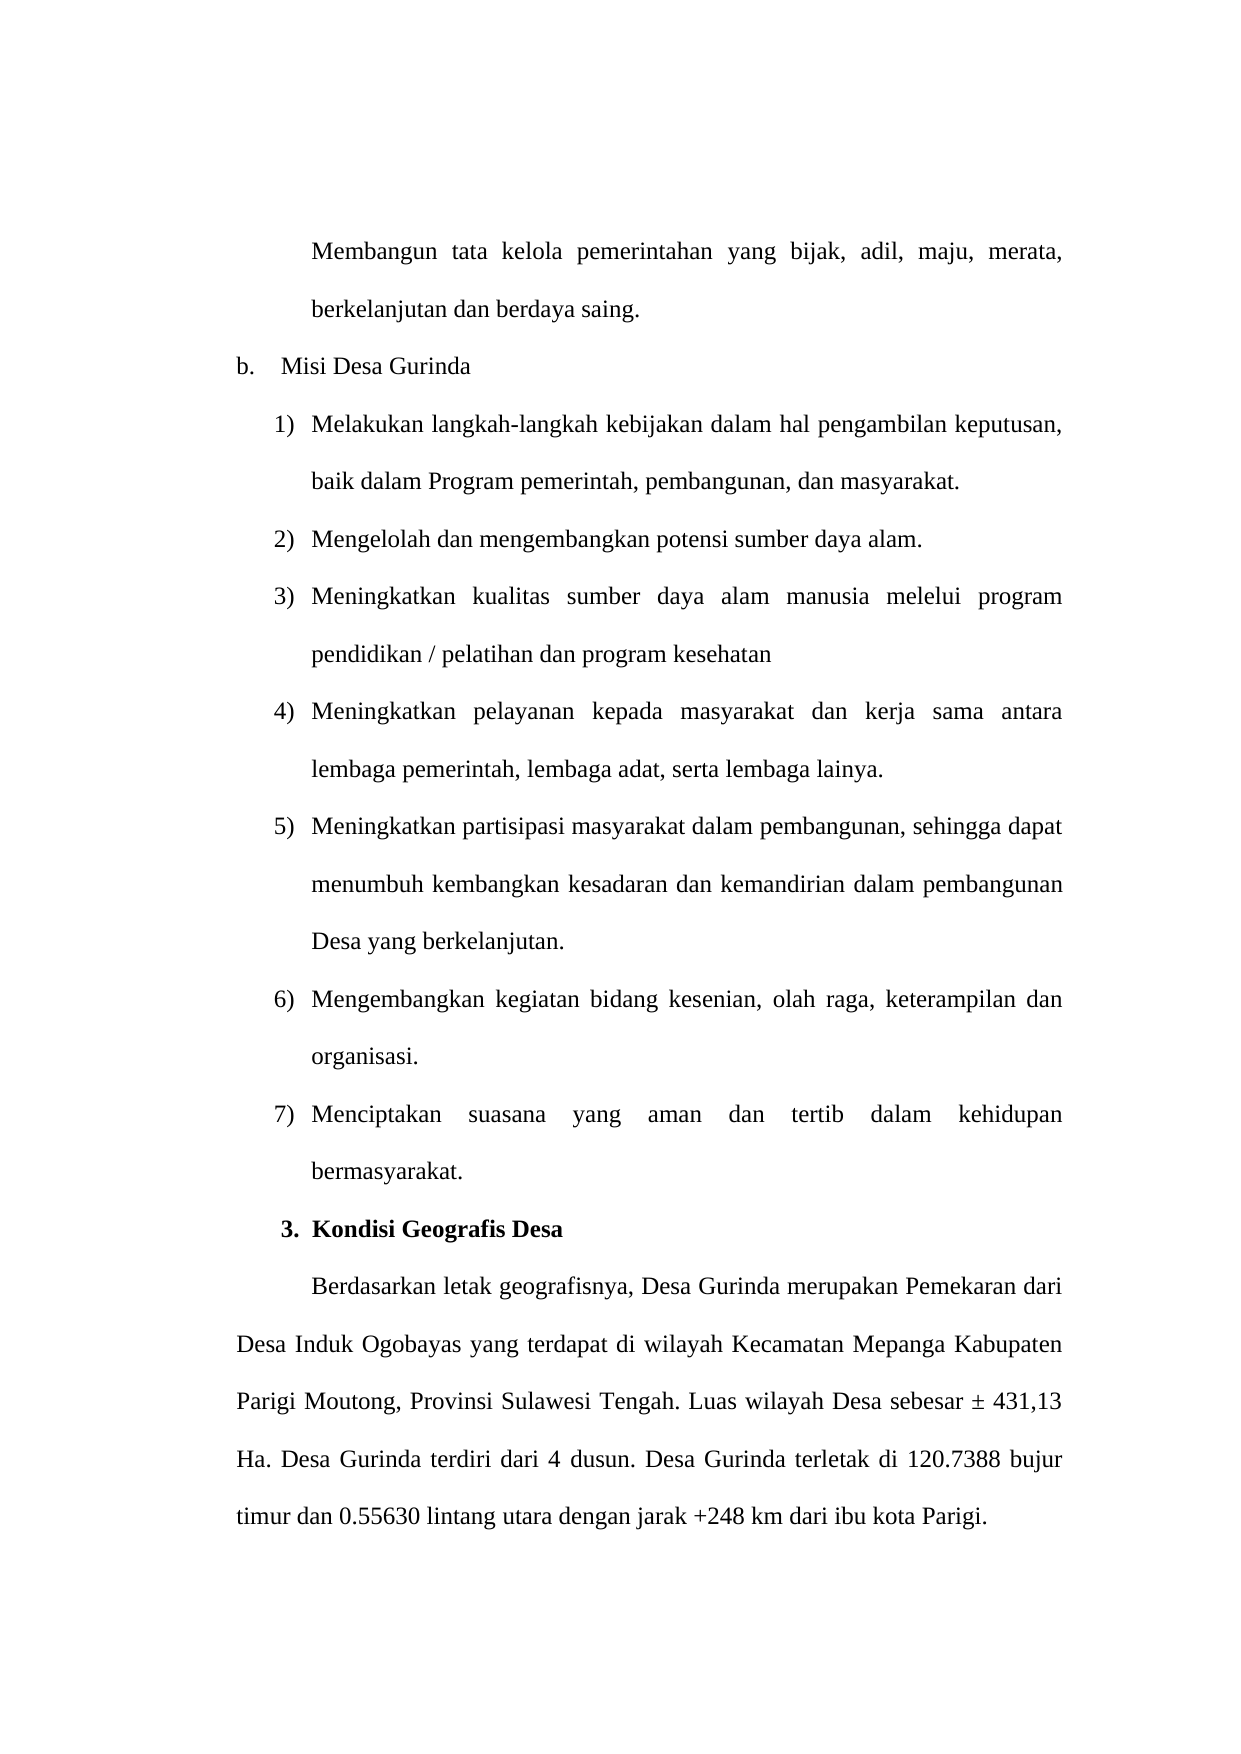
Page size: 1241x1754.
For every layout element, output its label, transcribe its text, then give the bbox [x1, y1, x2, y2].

list Membangun tata kelola pemerintahan yang bijak, adil, maju, merata, berkelanjutan dan berdaya saing. [311, 236, 1063, 322]
list Melakukan langkah-langkah kebijakan dalam hal pengambilan keputusan, baik dalam Program pemerintah, pembangunan, dan masyarakat. [274, 409, 1063, 495]
list Berdasarkan letak geografisnya, Desa Gurinda merupakan Pemekaran dari Desa Induk Ogobayas yang terdapat di wilayah Kecamatan Mepanga Kabupaten Parigi Moutong, Provinsi Sulawesi Tengah. Luas wilayah Desa sebesar ± 431,13 Ha. Desa Gurinda terdiri dari 4 dusun. Desa Gurinda terletak di 120.7388 bujur timur dan 0.55630 lintang utara dengan jarak +248 km dari ibu kota Parigi. [236, 1271, 1063, 1530]
list Mengelolah dan mengembangkan potensi sumber daya alam. [274, 524, 1063, 552]
list Meningkatkan partisipasi masyarakat dalam pembangunan, sehingga dapat menumbuh kembangkan kesadaran dan kemandirian dalam pembangunan Desa yang berkelanjutan. [274, 811, 1063, 955]
list Mengembangkan kegiatan bidang kesenian, olah raga, keterampilan dan organisasi. [274, 984, 1063, 1070]
list Meningkatkan kualitas sumber daya alam manusia melelui program pendidikan / pelatihan dan program kesehatan [274, 581, 1063, 667]
list Meningkatkan pelayanan kepada masyarakat dan kerja sama antara lembaga pemerintah, lembaga adat, serta lembaga lainya. [274, 696, 1063, 782]
list Menciptakan suasana yang aman dan tertib dalam kehidupan bermasyarakat. [274, 1099, 1063, 1185]
text 3. Kondisi Geografis Desa [236, 1214, 1063, 1242]
list Misi Desa Gurinda [236, 351, 1063, 380]
